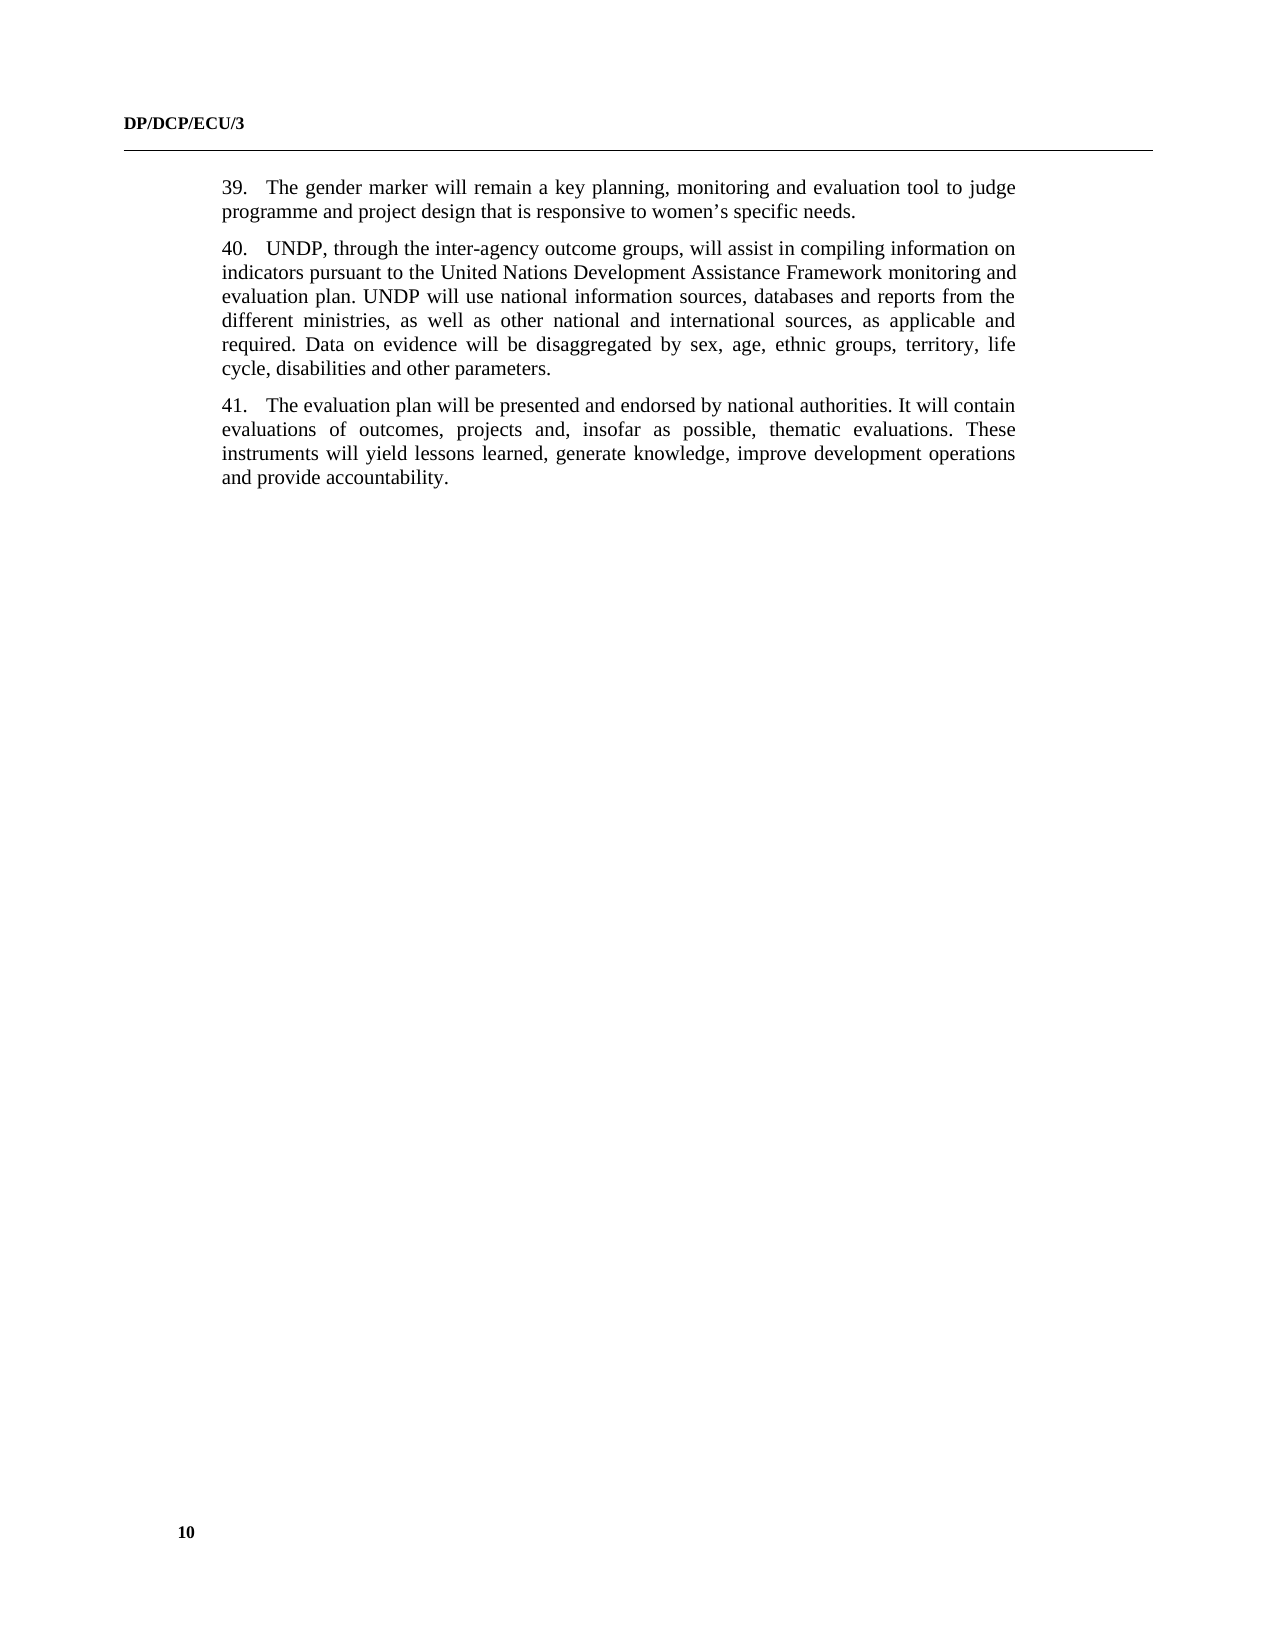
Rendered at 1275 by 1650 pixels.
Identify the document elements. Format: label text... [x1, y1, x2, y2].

list The gender marker will remain a key planning, monitoring and evaluation tool to judge programme and project design that is responsive to women’s specific needs. [222, 175, 1017, 223]
list The evaluation plan will be presented and endorsed by national authorities. It will contain evaluations of outcomes, projects and, insofar as possible, thematic evaluations. These instruments will yield lessons learned, generate knowledge, improve development operations and provide accountability. [222, 393, 1017, 489]
list UNDP, through the inter-agency outcome groups, will assist in compiling information on indicators pursuant to the United Nations Development Assistance Framework monitoring and evaluation plan. UNDP will use national information sources, databases and reports from the different ministries, as well as other national and international sources, as applicable and required. Data on evidence will be disaggregated by sex, age, ethnic groups, territory, life cycle, disabilities and other parameters. [222, 236, 1017, 380]
